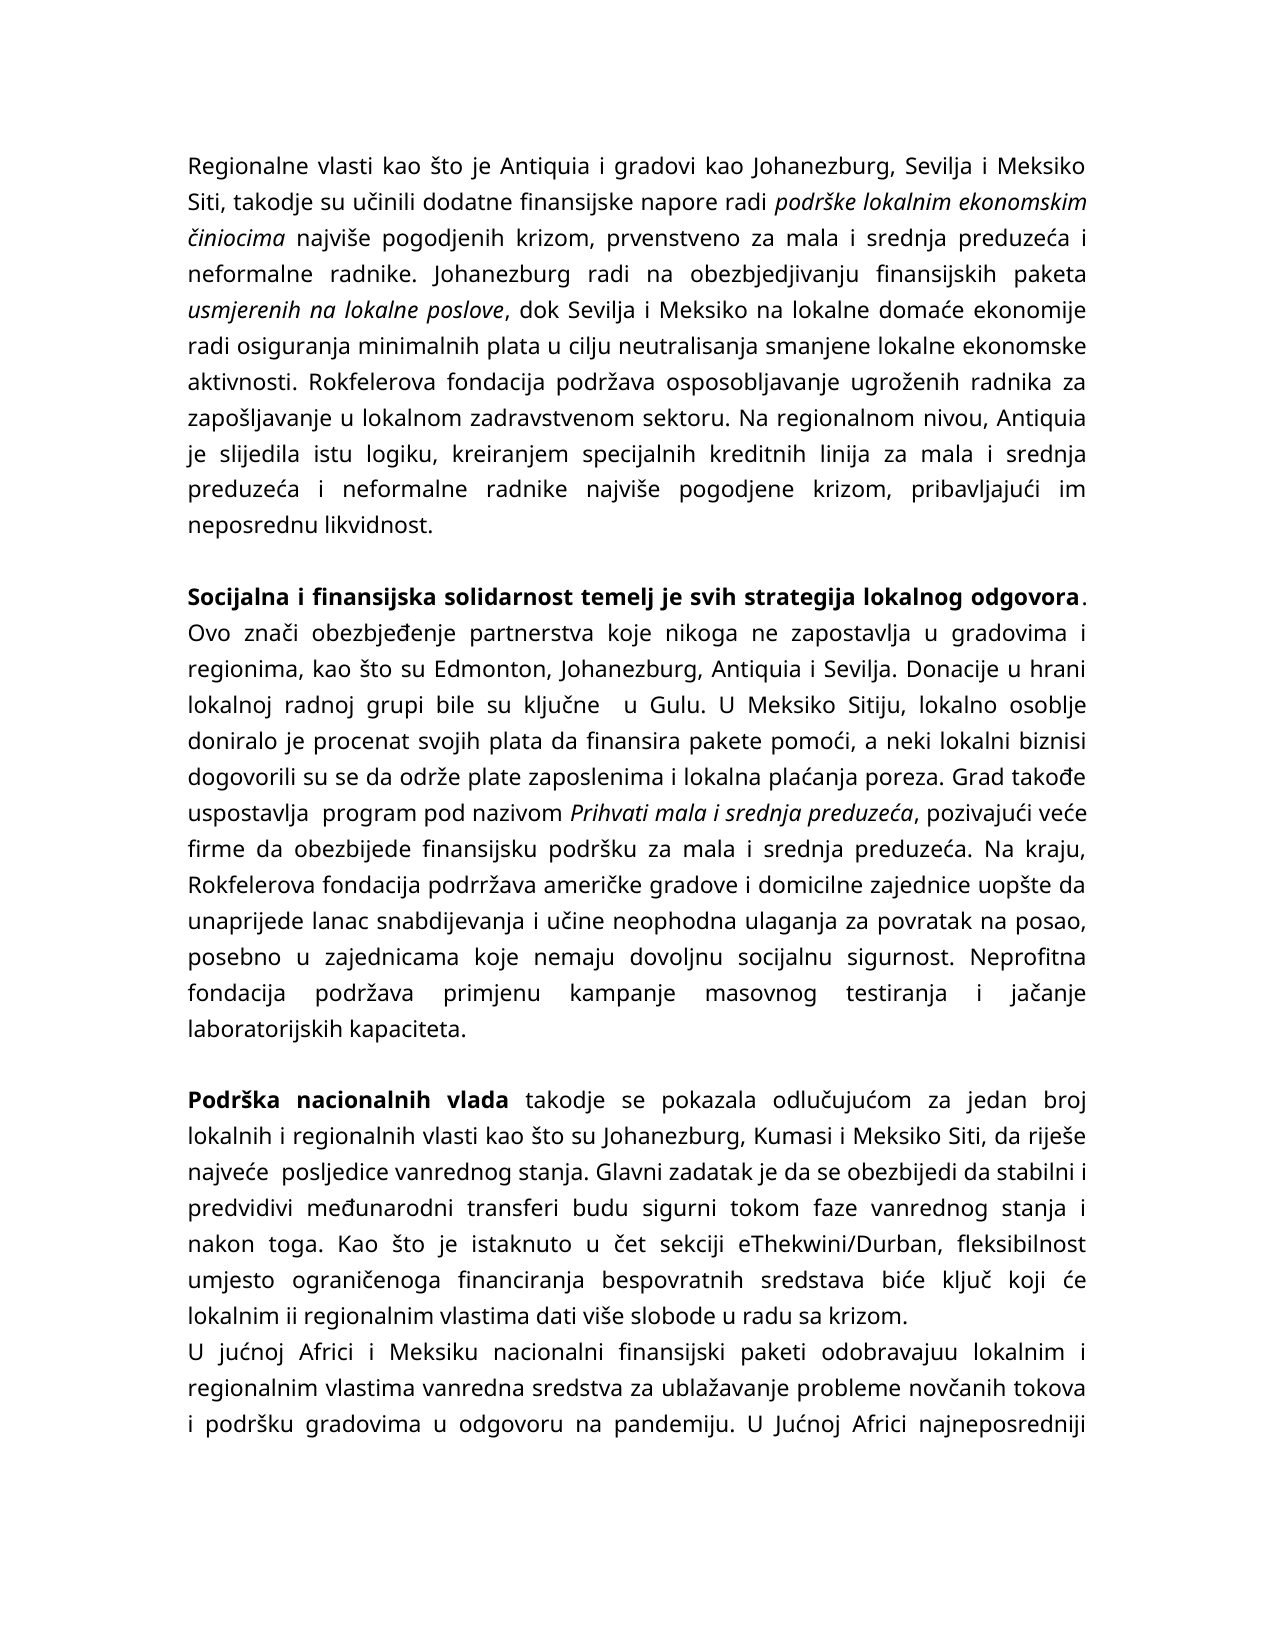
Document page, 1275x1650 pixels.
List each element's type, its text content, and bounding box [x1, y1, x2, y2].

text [187, 1336, 1087, 1439]
text Socijalna i finansijska solidarnost temelj je svih strategija lokalnog odgovora. Ovo znači obezbjeđenje partnerstva koje nikoga ne zapostavlja u gradovima i regionima, kao što su Edmonton, Johanezburg, Antiquia i Sevilja. Donacije u hrani lokalnoj radnoj grupi bile su ključne u Gulu. U Meksiko Sitiju, lokalno osoblje doniralo je procenat svojih plata da finansira pakete pomoći, a neki lokalni biznisi dogovorili su se da održe plate zaposlenima i lokalna plaćanja poreza. Grad takođe uspostavlja program pod nazivom Prihvati mala i srednja preduzeća, pozivajući veće firme da obezbijede finansijsku podršku za mala i srednja preduzeća. Na kraju, Rokfelerova fondacija podrržava američke gradove i domicilne zajednice uopšte da unaprijede lanac snabdijevanja i učine neophodna ulaganja za povratak na posao, posebno u zajednicama koje nemaju dovoljnu socijalnu sigurnost. Neprofitna fondacija podržava primjenu kampanje masovnog testiranja i jačanje laboratorijskih kapaciteta. [187, 581, 1087, 1044]
text Podrška nacionalnih vlada takodje se pokazala odlučujućom za jedan broj lokalnih i regionalnih vlasti kao što su Johanezburg, Kumasi i Meksiko Siti, da riješe najveće posljedice vanrednog stanja. Glavni zadatak je da se obezbijedi da stabilni i predvidivi međunarodni transferi budu sigurni tokom faze vanrednog stanja i nakon toga. Kao što je istaknuto u čet sekciji eThekwini/Durban, fleksibilnost umjesto ograničenoga financiranja bespovratnih sredstava biće ključ koji će lokalnim ii regionalnim vlastima dati više slobode u radu sa krizom. [187, 1084, 1087, 1331]
text Regionalne vlasti kao što je Antiquia i gradovi kao Johanezburg, Sevilja i Meksiko Siti, takodje su učinili dodatne finansijske napore radi podrške lokalnim ekonomskim činiocima najviše pogodjenih krizom, prvenstveno za mala i srednja preduzeća i neformalne radnike. Johanezburg radi na obezbjedjivanju finansijskih paketa usmjerenih na lokalne poslove, dok Sevilja i Meksiko na lokalne domaće ekonomije radi osiguranja minimalnih plata u cilju neutralisanja smanjene lokalne ekonomske aktivnosti. Rokfelerova fondacija podržava osposobljavanje ugroženih radnika za zapošljavanje u lokalnom zadravstvenom sektoru. Na regionalnom nivou, Antiquia je slijedila istu logiku, kreiranjem specijalnih kreditnih linija za mala i srednja preduzeća i neformalne radnike najviše pogodjene krizom, pribavljajući im neposrednu likvidnost. [187, 150, 1087, 541]
